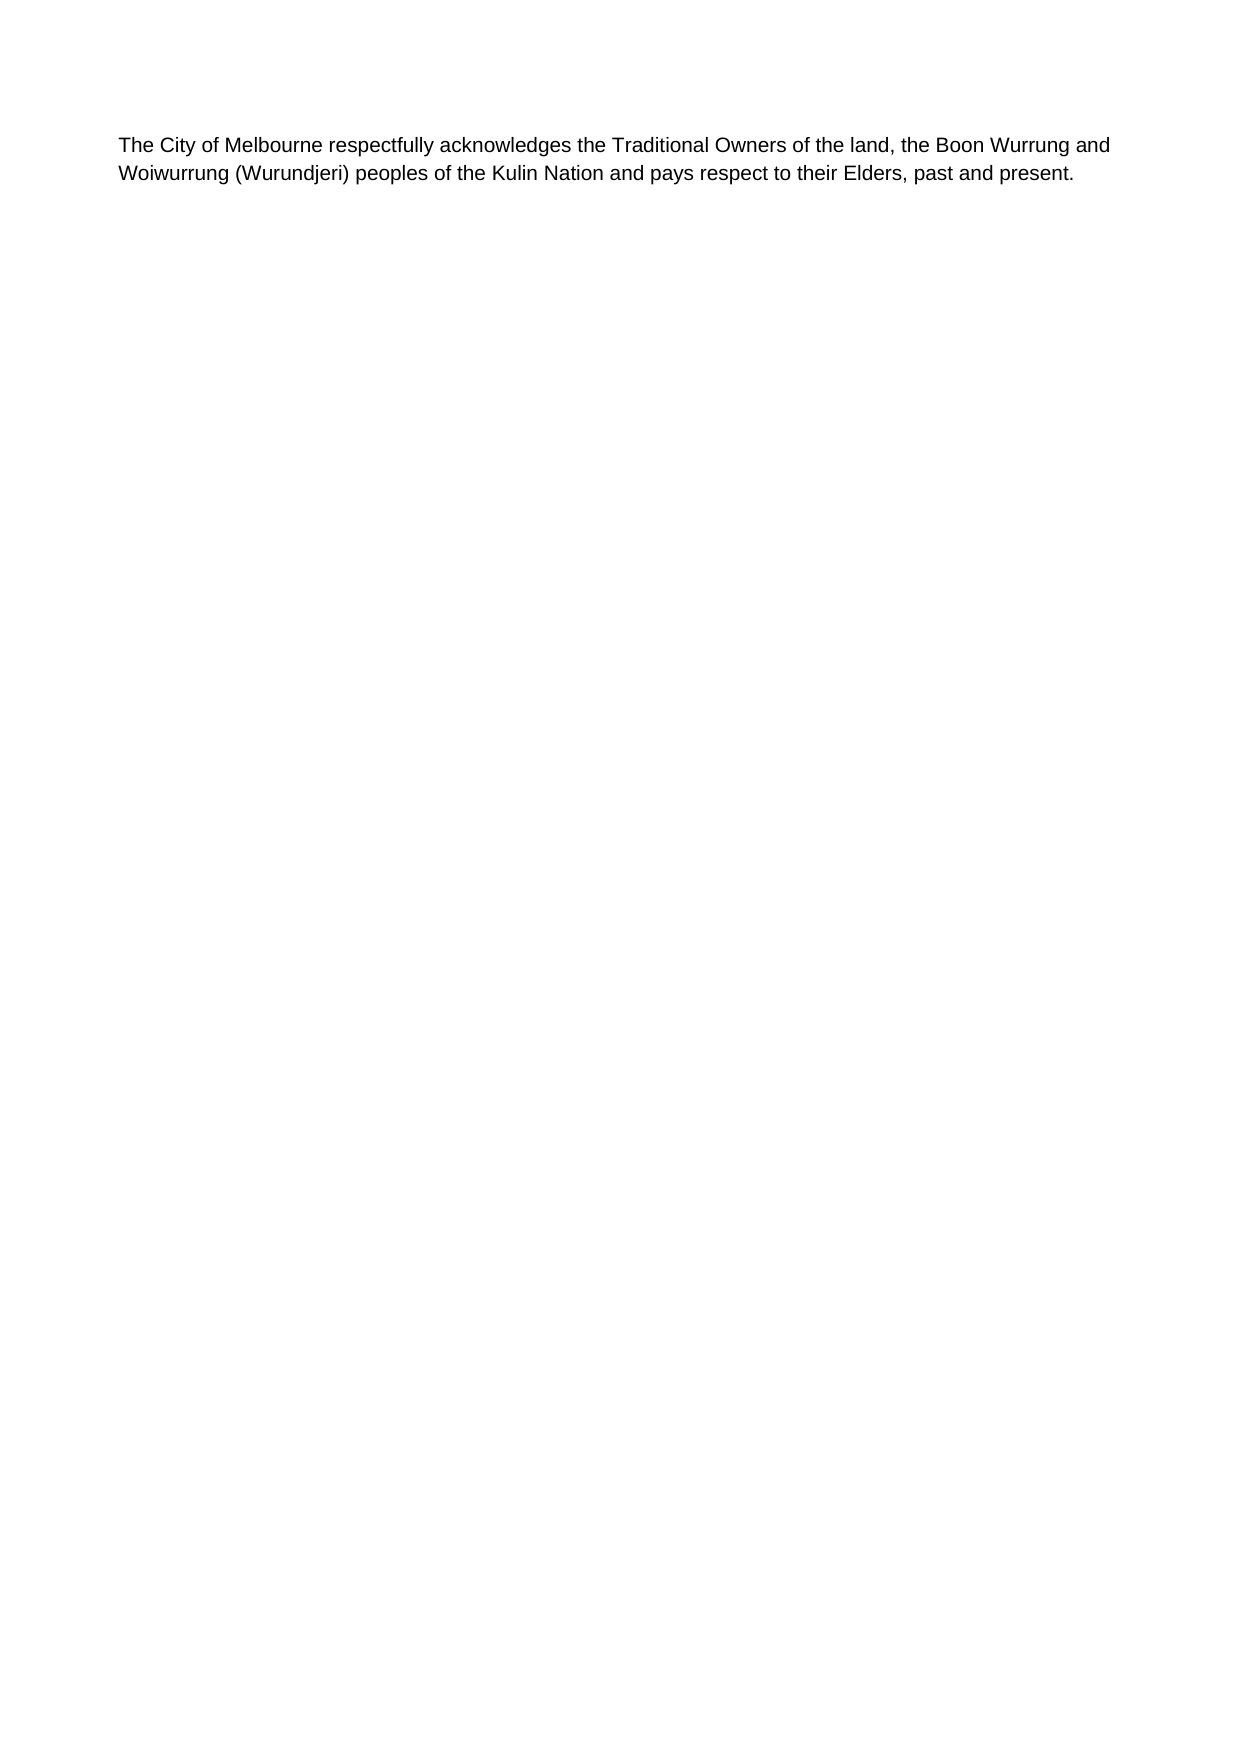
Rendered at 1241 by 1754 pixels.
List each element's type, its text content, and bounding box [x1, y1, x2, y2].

text The City of Melbourne respectfully acknowledges the Traditional Owners of the land, the Boon Wurrung and Woiwurrung (Wurundjeri) peoples of the Kulin Nation and pays respect to their Elders, past and present. [118, 133, 1137, 184]
